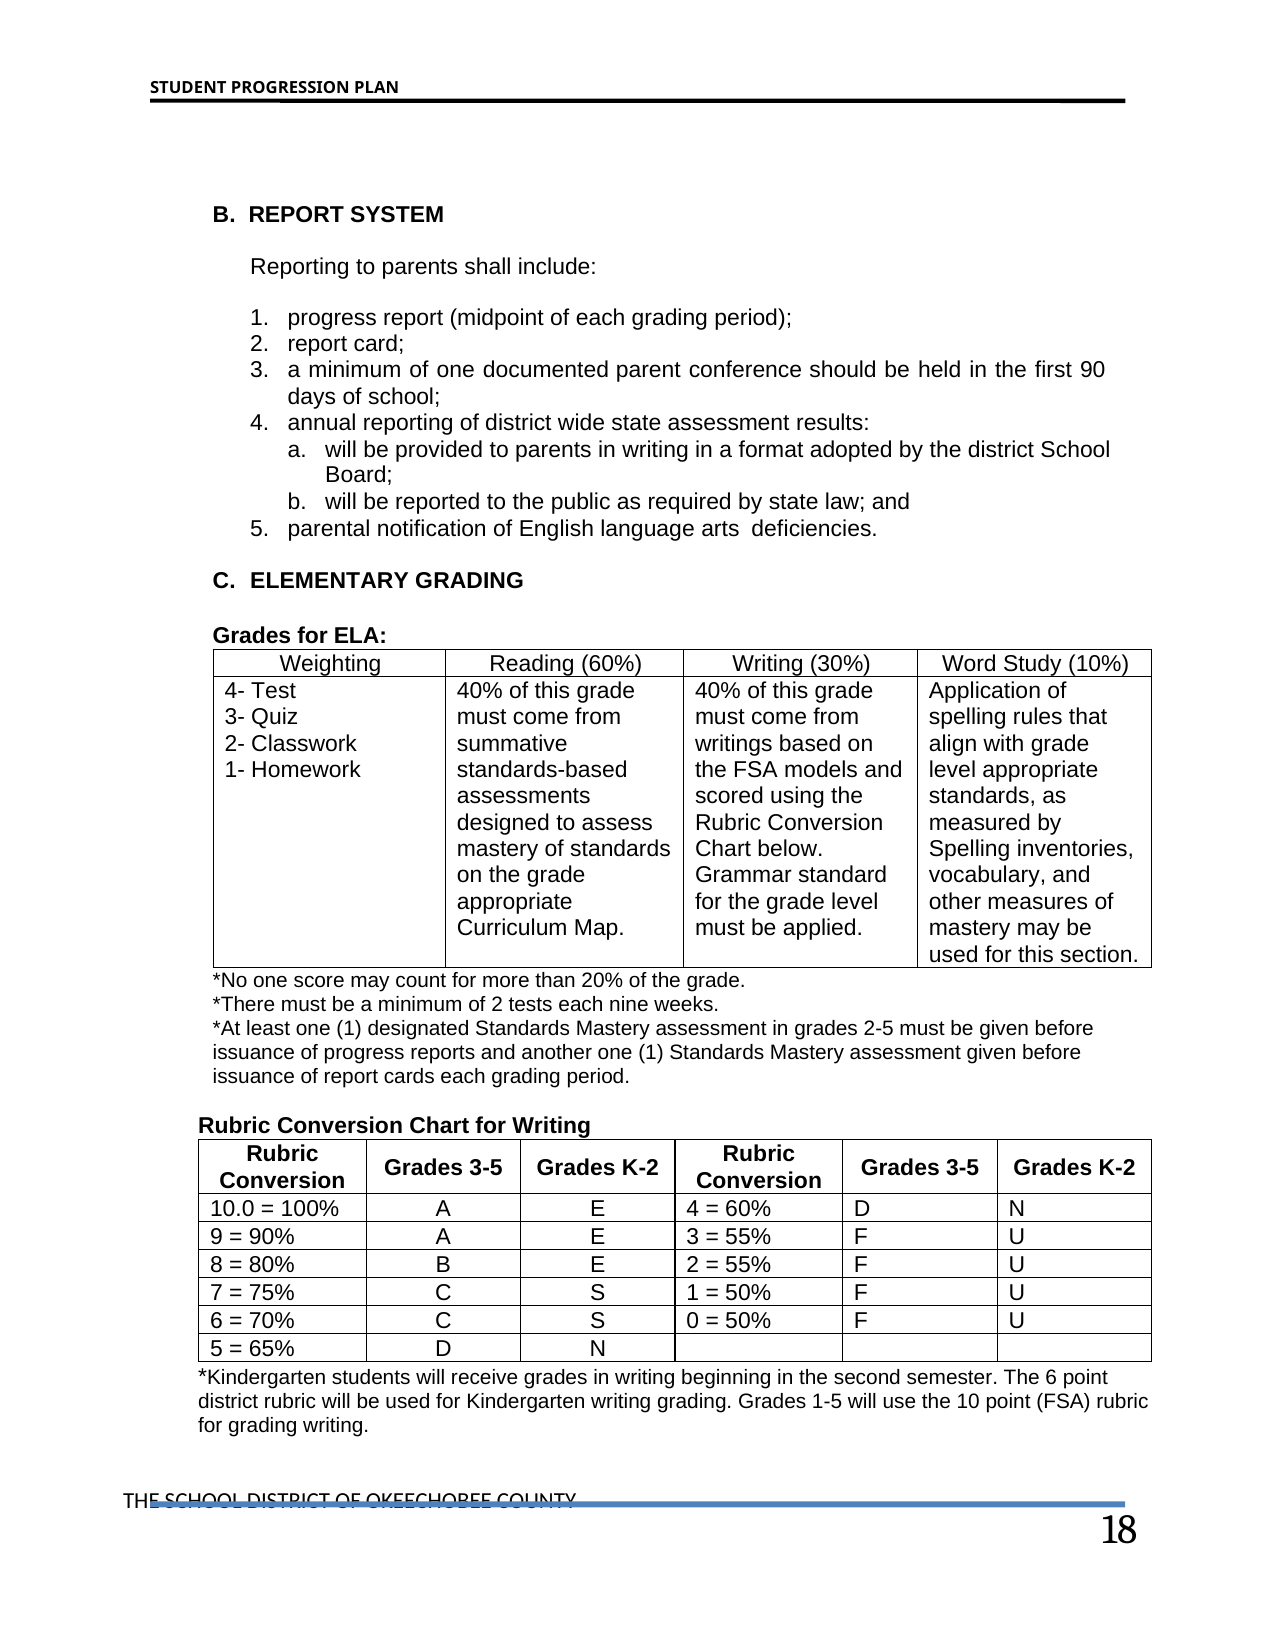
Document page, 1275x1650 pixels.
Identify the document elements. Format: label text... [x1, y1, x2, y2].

text 2. report card; [250, 330, 669, 357]
text 4. annual reporting of district wide state assessment results: [250, 410, 870, 436]
text C. ELEMENTARY GRADING [212, 567, 1154, 594]
table_cell S [521, 1306, 674, 1333]
table_cell U [998, 1222, 1151, 1249]
table_header Grades K-2 [998, 1140, 1151, 1193]
text Board; [325, 462, 1154, 488]
text *At least one (1) designated Standards Mastery assessment in grades 2-5 must be given before issuance of progress reports and another one (1) Standards Mastery assessment given before issuance of report cards each grading period. [212, 1016, 1154, 1088]
table_cell 9 = 90% [199, 1222, 366, 1249]
table_cell E [521, 1250, 674, 1277]
table_cell U [998, 1278, 1151, 1305]
table_cell D [843, 1194, 997, 1221]
text a. will be provided to parents in writing in a format adopted by the district School [287, 436, 1154, 462]
table_cell A [367, 1222, 520, 1249]
table_cell C [367, 1306, 520, 1333]
table_header Rubric Conversion [199, 1140, 366, 1193]
table_cell [843, 1334, 997, 1361]
table_header Grades K-2 [521, 1140, 674, 1193]
text 3. a minimum of one documented parent conference should be held in the first 90 days of school; [250, 357, 1112, 410]
table_cell 10.0 = 100% [199, 1194, 366, 1221]
table_cell 8 = 80% [199, 1250, 366, 1277]
table_cell 40% of this grade must come from summative standards-based assessments designed to assess mastery of standards on the grade appropriate Curriculum Map. [446, 677, 683, 967]
text Grades for ELA: [212, 622, 1154, 648]
text Rubric Conversion Chart for Writing [198, 1112, 1152, 1139]
table_cell 7 = 75% [199, 1278, 366, 1305]
table_cell N [521, 1334, 674, 1361]
table_cell S [521, 1278, 674, 1305]
text 1. progress report (midpoint of each grading period); [250, 304, 794, 330]
table_cell A [367, 1194, 520, 1221]
table_cell 6 = 70% [199, 1306, 366, 1333]
table_cell C [367, 1278, 520, 1305]
table_header Rubric Conversion [676, 1140, 842, 1193]
table_header Writing (30%) [684, 650, 917, 676]
table_cell E [521, 1194, 674, 1221]
table_cell F [843, 1222, 997, 1249]
table_cell 1 = 50% [676, 1278, 842, 1305]
text b. will be reported to the public as required by state law; and [287, 488, 1154, 514]
table_header Grades 3-5 [367, 1140, 520, 1193]
table_cell F [843, 1278, 997, 1305]
text *Kindergarten students will receive grades in writing beginning in the second semester. The 6 point district rubric will be used for Kindergarten writing grading. Grades 1-5 will use the 10 point (FSA) rubric for grading writing. [198, 1363, 1152, 1437]
table_header Word Study (10%) [918, 650, 1151, 676]
table_cell 4- Test 3- Quiz 2- Classwork 1- Homework [214, 677, 445, 967]
text 5. parental notification of English language arts deficiencies. [250, 514, 880, 541]
table_cell 5 = 65% [199, 1334, 366, 1361]
text Reporting to parents shall include: [250, 253, 599, 279]
table_cell [998, 1334, 1151, 1361]
table_cell N [998, 1194, 1151, 1221]
table_cell 40% of this grade must come from writings based on the FSA models and scored using the Rubric Conversion Chart below. Grammar standard for the grade level must be applied. [684, 677, 917, 967]
table_cell 2 = 55% [676, 1250, 842, 1277]
table_cell 4 = 60% [676, 1194, 842, 1221]
text *No one score may count for more than 20% of the grade. [212, 968, 1154, 992]
table_cell F [843, 1306, 997, 1333]
table_header Reading (60%) [446, 650, 683, 676]
table_cell 3 = 55% [676, 1222, 842, 1249]
table_header Weighting [214, 650, 445, 676]
table_cell 0 = 50% [676, 1306, 842, 1333]
text B. REPORT SYSTEM [212, 201, 1154, 228]
table_cell D [367, 1334, 520, 1361]
table_cell U [998, 1250, 1151, 1277]
table_cell B [367, 1250, 520, 1277]
table_cell Application of spelling rules that align with grade level appropriate standards, as measured by Spelling inventories, vocabulary, and other measures of mastery may be used for this section. [918, 677, 1151, 967]
table_cell F [843, 1250, 997, 1277]
table_cell U [998, 1306, 1151, 1333]
text *There must be a minimum of 2 tests each nine weeks. [212, 992, 1154, 1016]
table_cell [676, 1334, 842, 1361]
table_cell E [521, 1222, 674, 1249]
table_header Grades 3-5 [843, 1140, 997, 1193]
